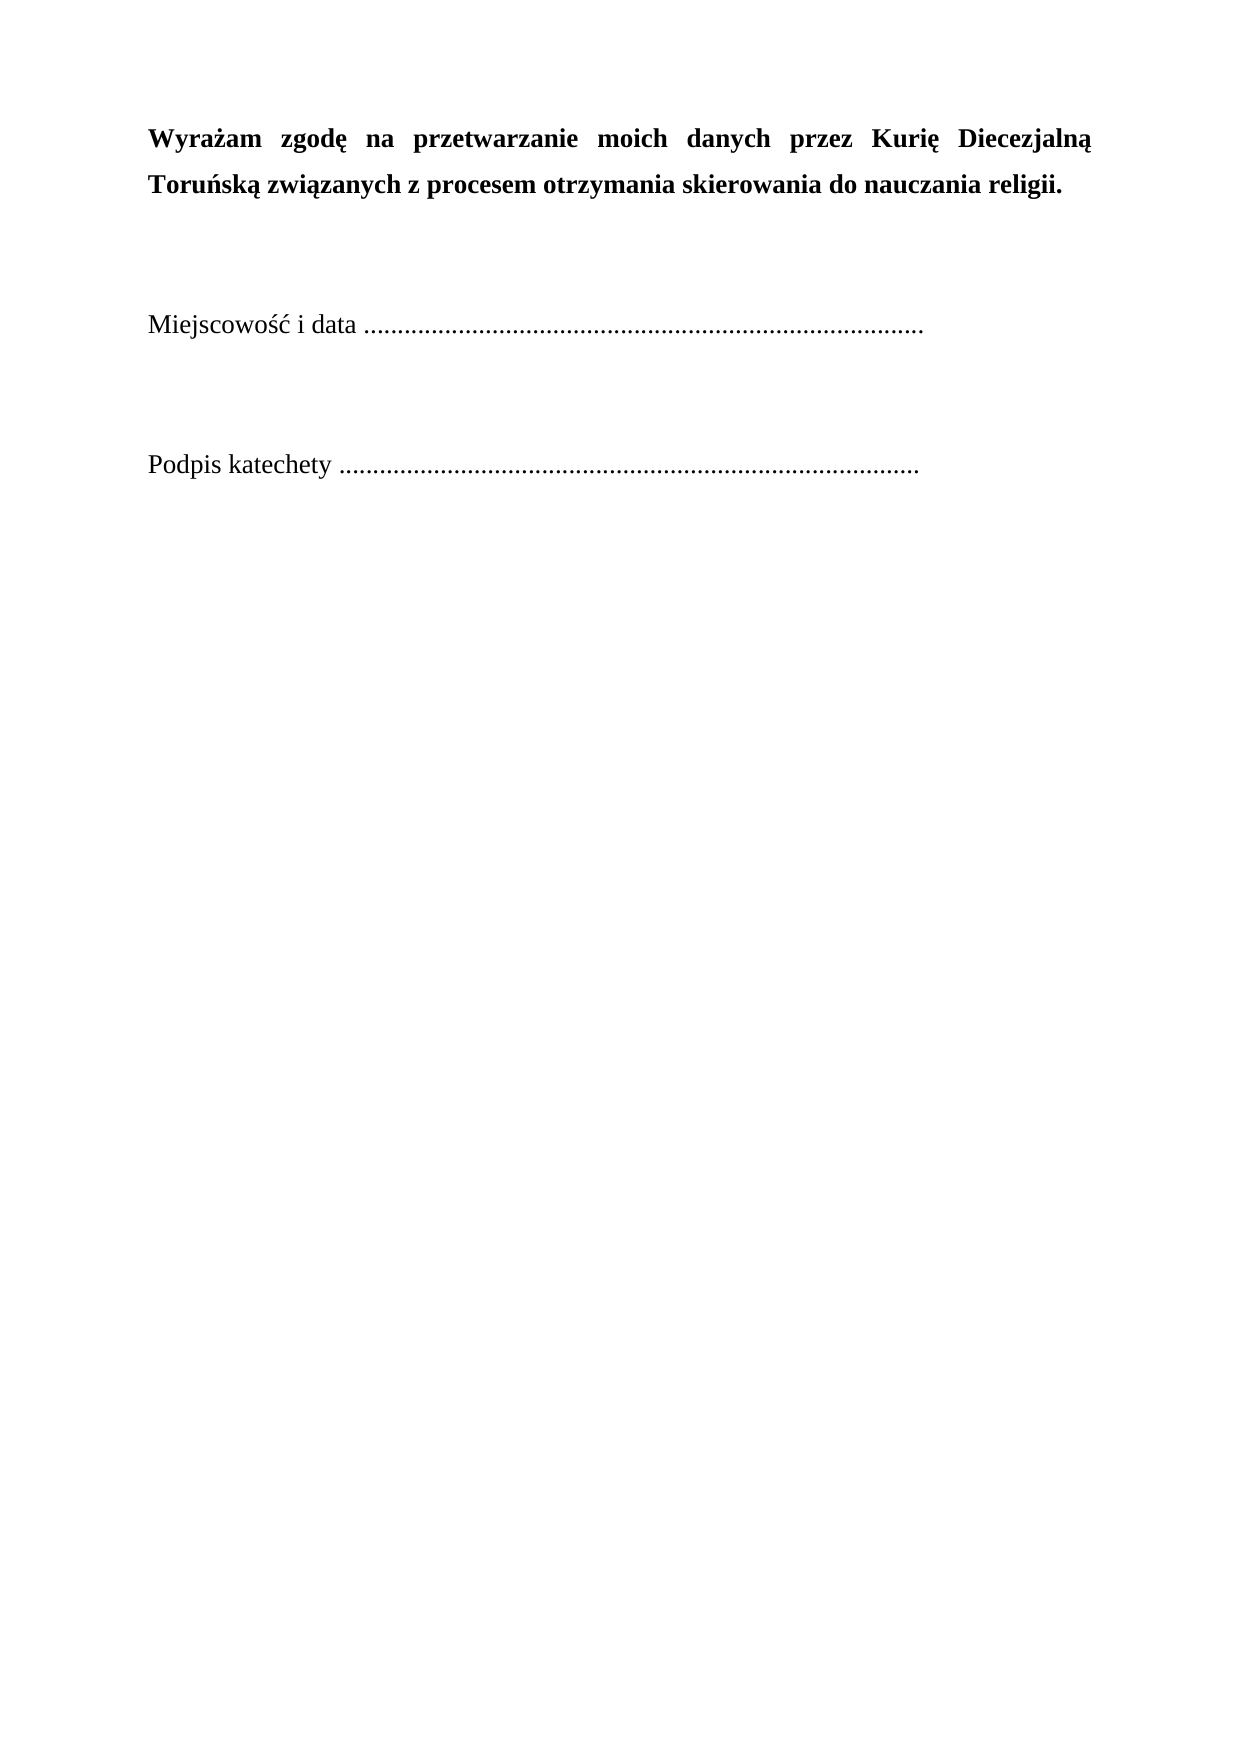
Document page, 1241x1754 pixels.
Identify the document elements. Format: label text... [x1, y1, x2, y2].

text Podpis katechety ...................................................................................... [148, 448, 1092, 479]
text Wyrażam zgodę na przetwarzanie moich danych przez Kurię Diecezjalną Toruńską związanych z procesem otrzymania skierowania do nauczania religii. [148, 122, 1092, 199]
text Miejscowość i data ................................................................................... [148, 308, 1092, 339]
